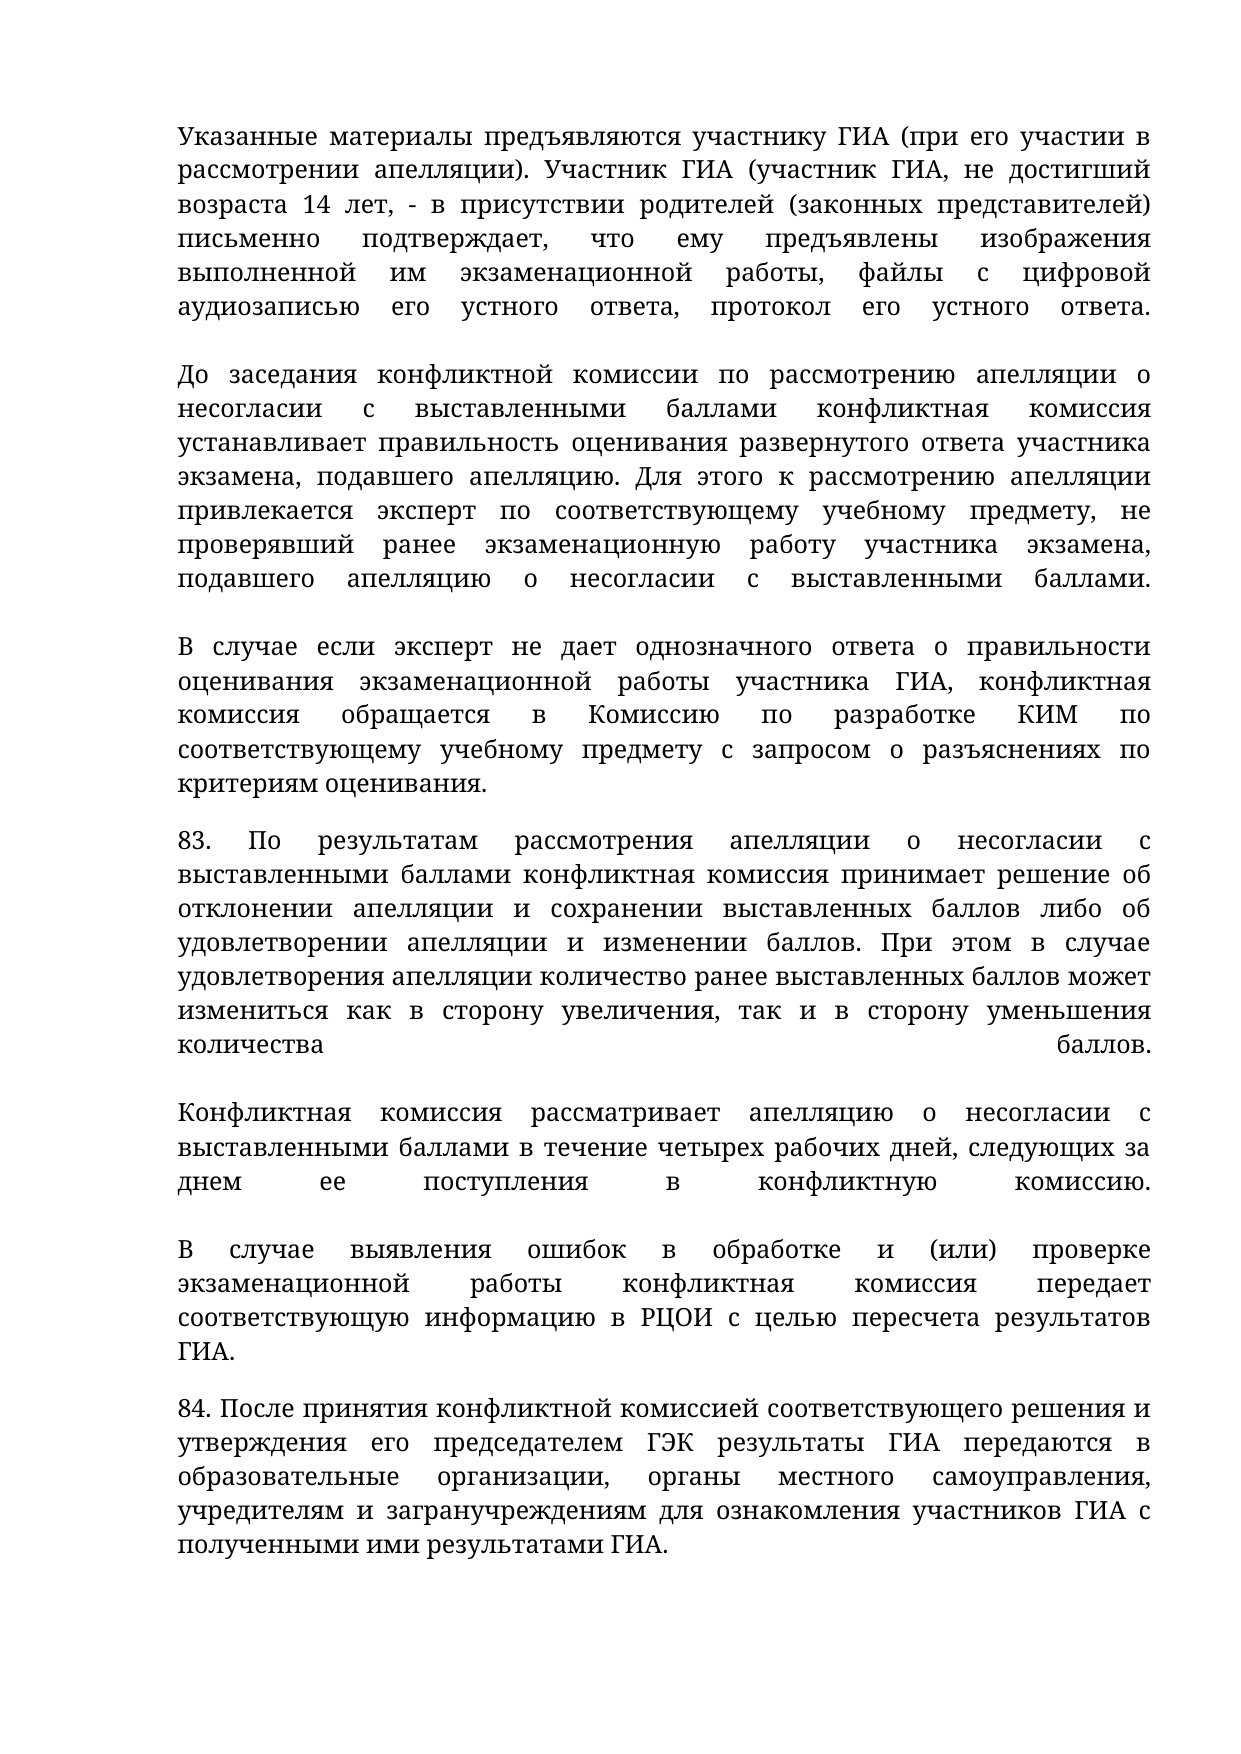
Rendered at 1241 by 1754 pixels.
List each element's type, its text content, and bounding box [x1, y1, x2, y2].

text 83. По результатам рассмотрения апелляции о несогласии с выставленными баллами конфликтная комиссия принимает решение об отклонении апелляции и сохранении выставленных баллов либо об удовлетворении апелляции и изменении баллов. При этом в случае удовлетворения апелляции количество ранее выставленных баллов может измениться как в сторону увеличения, так и в сторону уменьшения количества баллов. Конфликтная комиссия рассматривает апелляцию о несогласии с выставленными баллами в течение четырех рабочих дней, следующих за днем ее поступления в конфликтную комиссию. В случае выявления ошибок в обработке и (или) проверке экзаменационной работы конфликтная комиссия передает соответствующую информацию в РЦОИ с целью пересчета результатов ГИА. [177, 823, 1152, 1368]
text 84. После принятия конфликтной комиссией соответствующего решения и утверждения его председателем ГЭК результаты ГИА передаются в образовательные организации, органы местного самоуправления, учредителям и загранучреждениям для ознакомления участников ГИА с полученными ими результатами ГИА. [177, 1391, 1152, 1561]
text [177, 118, 1152, 799]
